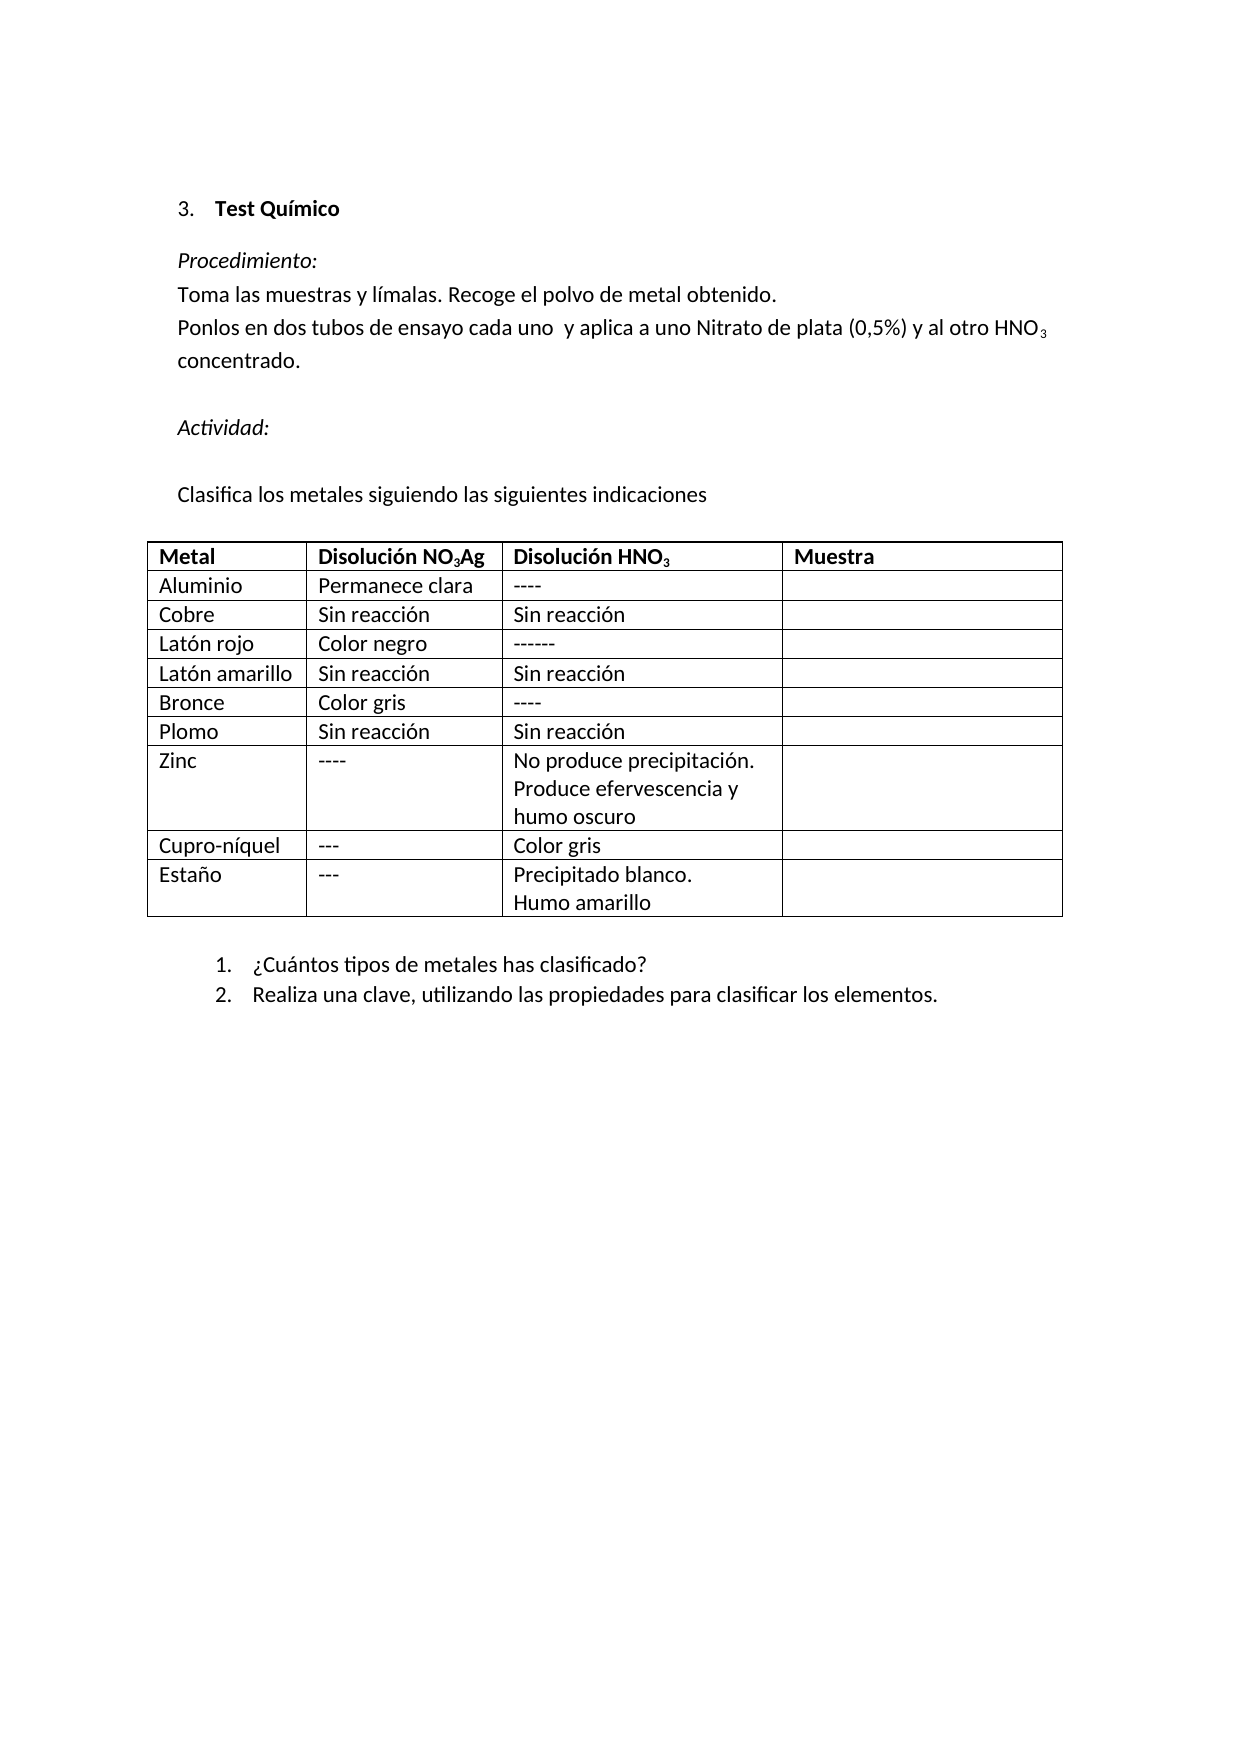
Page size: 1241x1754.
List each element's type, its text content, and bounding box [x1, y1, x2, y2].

table_cell Color gris [503, 831, 782, 859]
table_cell [783, 630, 1062, 658]
table_cell --- [307, 831, 502, 859]
table_cell Sin reacción [307, 601, 502, 628]
table_cell [783, 659, 1062, 687]
text Procedimiento: [177, 241, 1063, 275]
text Clasifica los metales siguiendo las siguientes indicaciones [177, 475, 1063, 508]
text Ponlos en dos tubos de ensayo cada uno y aplica a uno Nitrato de plata (0,5%) y al otro HNO3 concentrado. [177, 308, 1063, 375]
table_cell [783, 601, 1062, 628]
table_cell ---- [307, 746, 502, 830]
table_cell Sin reacción [503, 717, 782, 745]
list Test Químico [177, 194, 1063, 222]
table_cell No produce precipitación. Produce efervescencia y humo oscuro [503, 746, 782, 830]
table_cell Cobre [148, 601, 306, 628]
table_cell ---- [503, 688, 782, 716]
table_cell Plomo [148, 717, 306, 745]
table_header Disolución HNO3 [503, 543, 782, 570]
table_cell [783, 688, 1062, 716]
table_cell [783, 571, 1062, 599]
table_cell Latón amarillo [148, 659, 306, 687]
table_cell Sin reacción [307, 717, 502, 745]
table_cell [783, 831, 1062, 859]
table_cell Zinc [148, 746, 306, 830]
table_cell --- [307, 860, 502, 916]
table_cell Sin reacción [503, 659, 782, 687]
table_header Muestra [783, 543, 1062, 570]
table_cell Sin reacción [307, 659, 502, 687]
table_cell Latón rojo [148, 630, 306, 658]
table_cell Bronce [148, 688, 306, 716]
table_cell [783, 860, 1062, 916]
table_cell [783, 746, 1062, 830]
text Toma las muestras y límalas. Recoge el polvo de metal obtenido. [177, 275, 1063, 308]
table_cell ------ [503, 630, 782, 658]
table_cell Cupro-níquel [148, 831, 306, 859]
list Realiza una clave, utilizando las propiedades para clasificar los elementos. [215, 981, 1063, 1009]
text Actividad: [177, 408, 1063, 441]
table_cell Precipitado blanco. Humo amarillo [503, 860, 782, 916]
list ¿Cuántos tipos de metales has clasificado? [215, 950, 1063, 978]
table_cell Color negro [307, 630, 502, 658]
table_header Disolución NO3Ag [307, 543, 502, 570]
table_cell Sin reacción [503, 601, 782, 628]
table_cell Color gris [307, 688, 502, 716]
table_header Metal [148, 543, 306, 570]
table_cell Aluminio [148, 571, 306, 599]
table_cell [783, 717, 1062, 745]
table_cell Permanece clara [307, 571, 502, 599]
table_cell ---- [503, 571, 782, 599]
table_cell Estaño [148, 860, 306, 916]
